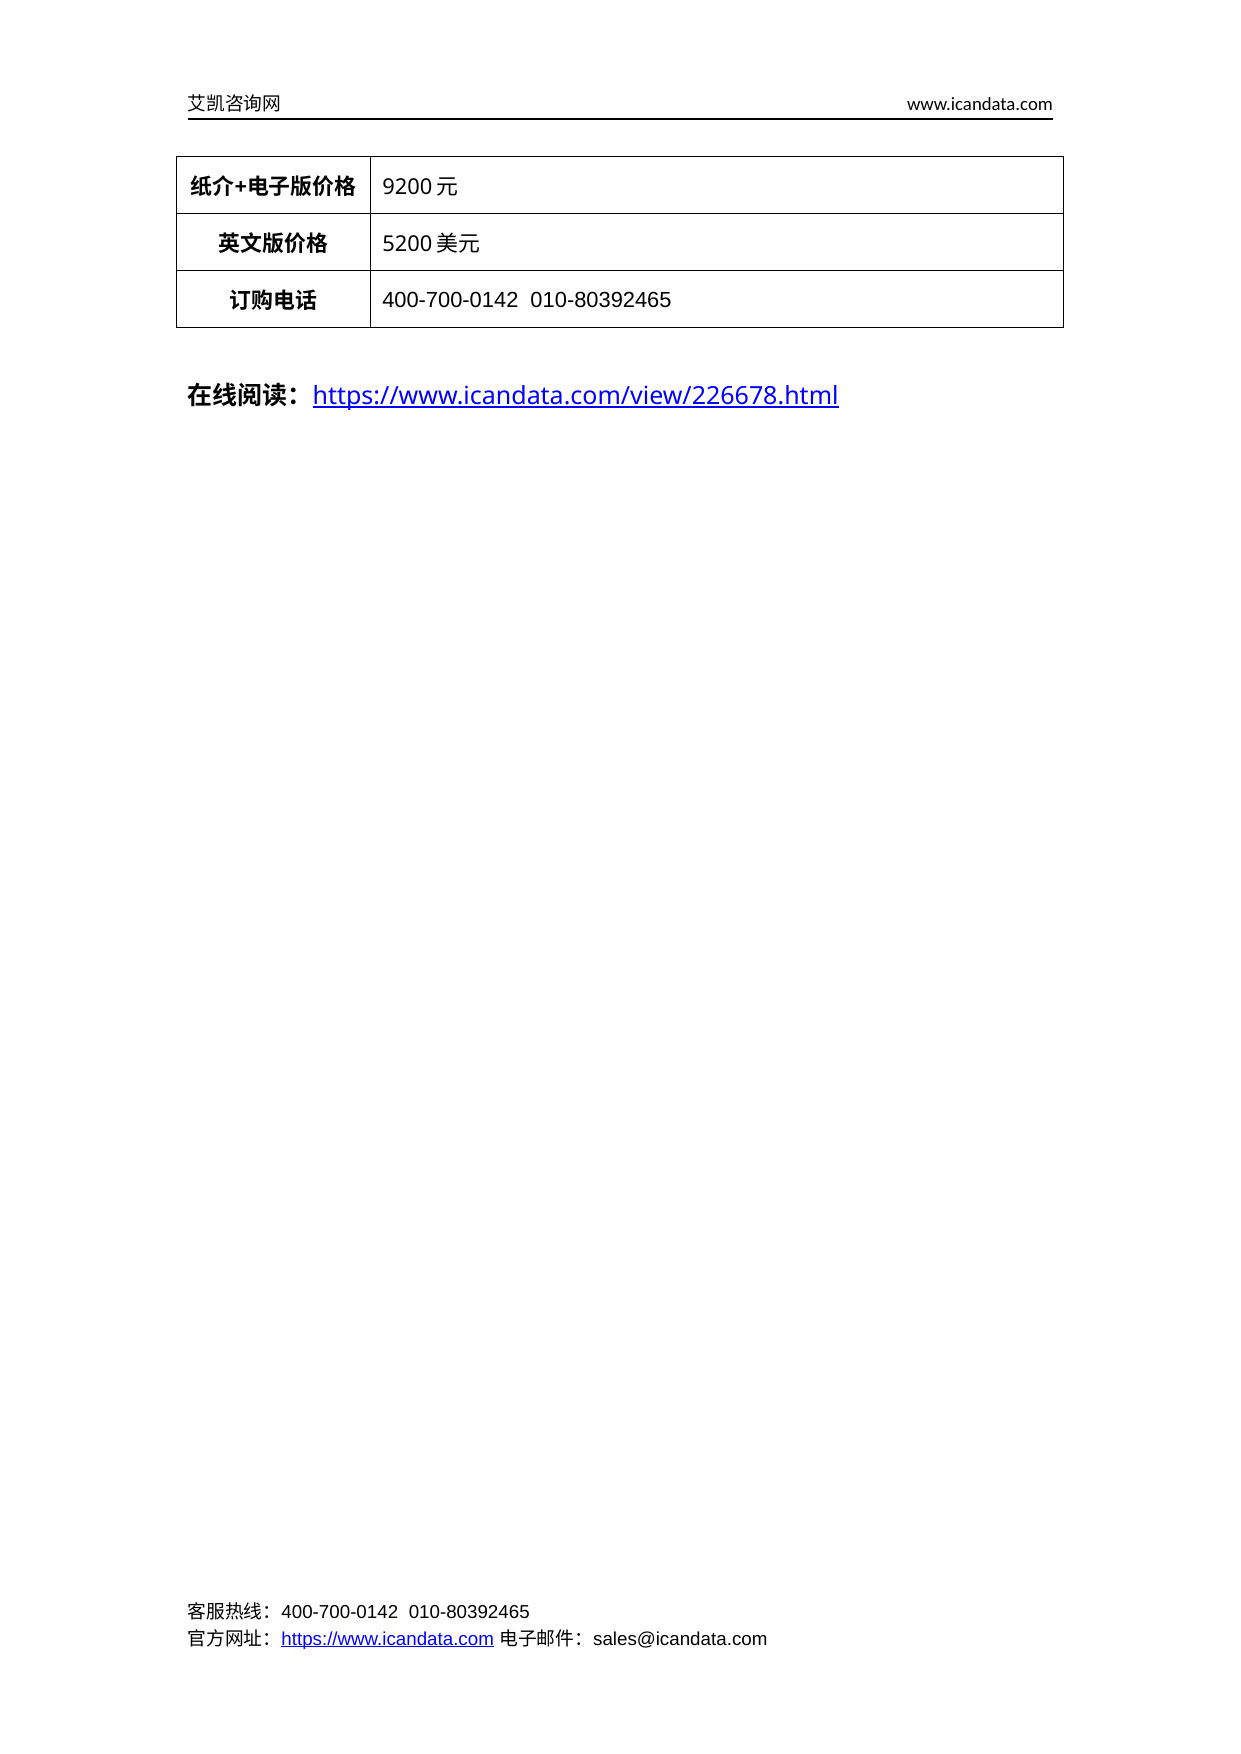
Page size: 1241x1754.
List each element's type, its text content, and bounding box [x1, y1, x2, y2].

table_cell 纸介+电子版价格 [177, 157, 370, 213]
table_cell 400-700-0142 010-80392465 [371, 271, 1063, 327]
table_cell 9200元 [371, 157, 1063, 213]
text 在线阅读：https://www.icandata.com/view/226678.html [187, 361, 1053, 426]
table_cell 英文版价格 [177, 214, 370, 270]
table_cell 5200美元 [371, 214, 1063, 270]
table_cell 订购电话 [177, 271, 370, 327]
